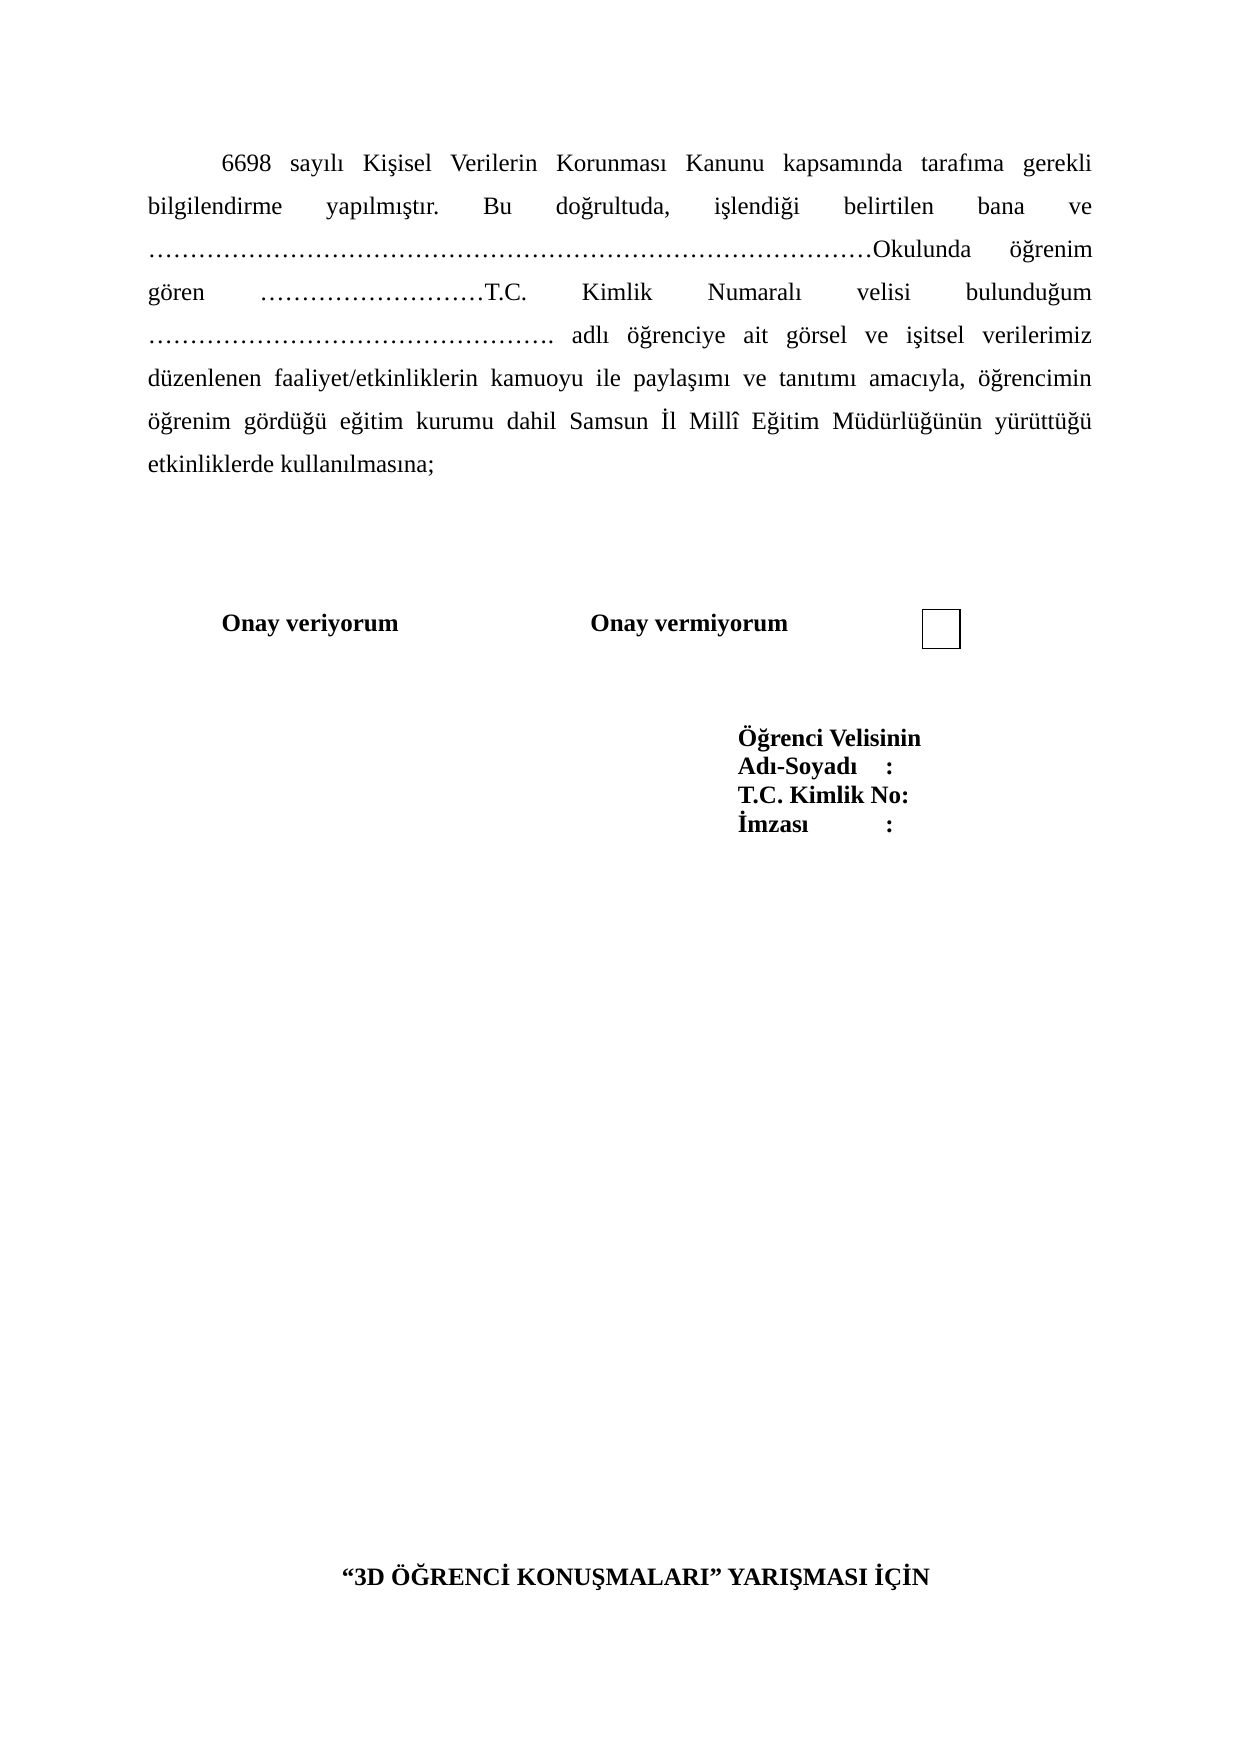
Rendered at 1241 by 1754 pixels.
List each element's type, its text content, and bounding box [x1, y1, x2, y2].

text Adı-Soyadı : [148, 751, 1093, 780]
text “3D ÖĞRENCİ KONUŞMALARI” YARIŞMASI İÇİN [148, 1562, 1093, 1591]
text Öğrenci Velisinin [148, 723, 1093, 751]
table_header [923, 610, 959, 648]
text 6698 sayılı Kişisel Verilerin Korunması Kanunu kapsamında tarafıma gerekli bilgilendirme yapılmıştır. Bu doğrultuda, işlendiği belirtilen bana ve ……………………………………………………………………………Okulunda öğrenim gören ………………………T.C. Kimlik Numaralı velisi bulunduğum …………………………………………. adlı öğrenciye ait görsel ve işitsel verilerimiz düzenlenen faaliyet/etkinliklerin kamuoyu ile paylaşımı ve tanıtımı amacıyla, öğrencimin öğrenim gördüğü eğitim kurumu dahil Samsun İl Millî Eğitim Müdürlüğünün yürüttüğü etkinliklerde kullanılmasına; [148, 148, 1093, 478]
text İmzası : [148, 809, 1093, 838]
text T.C. Kimlik No: [148, 780, 1093, 809]
text Onay veriyorum Onay vermiyorum [148, 608, 1093, 636]
